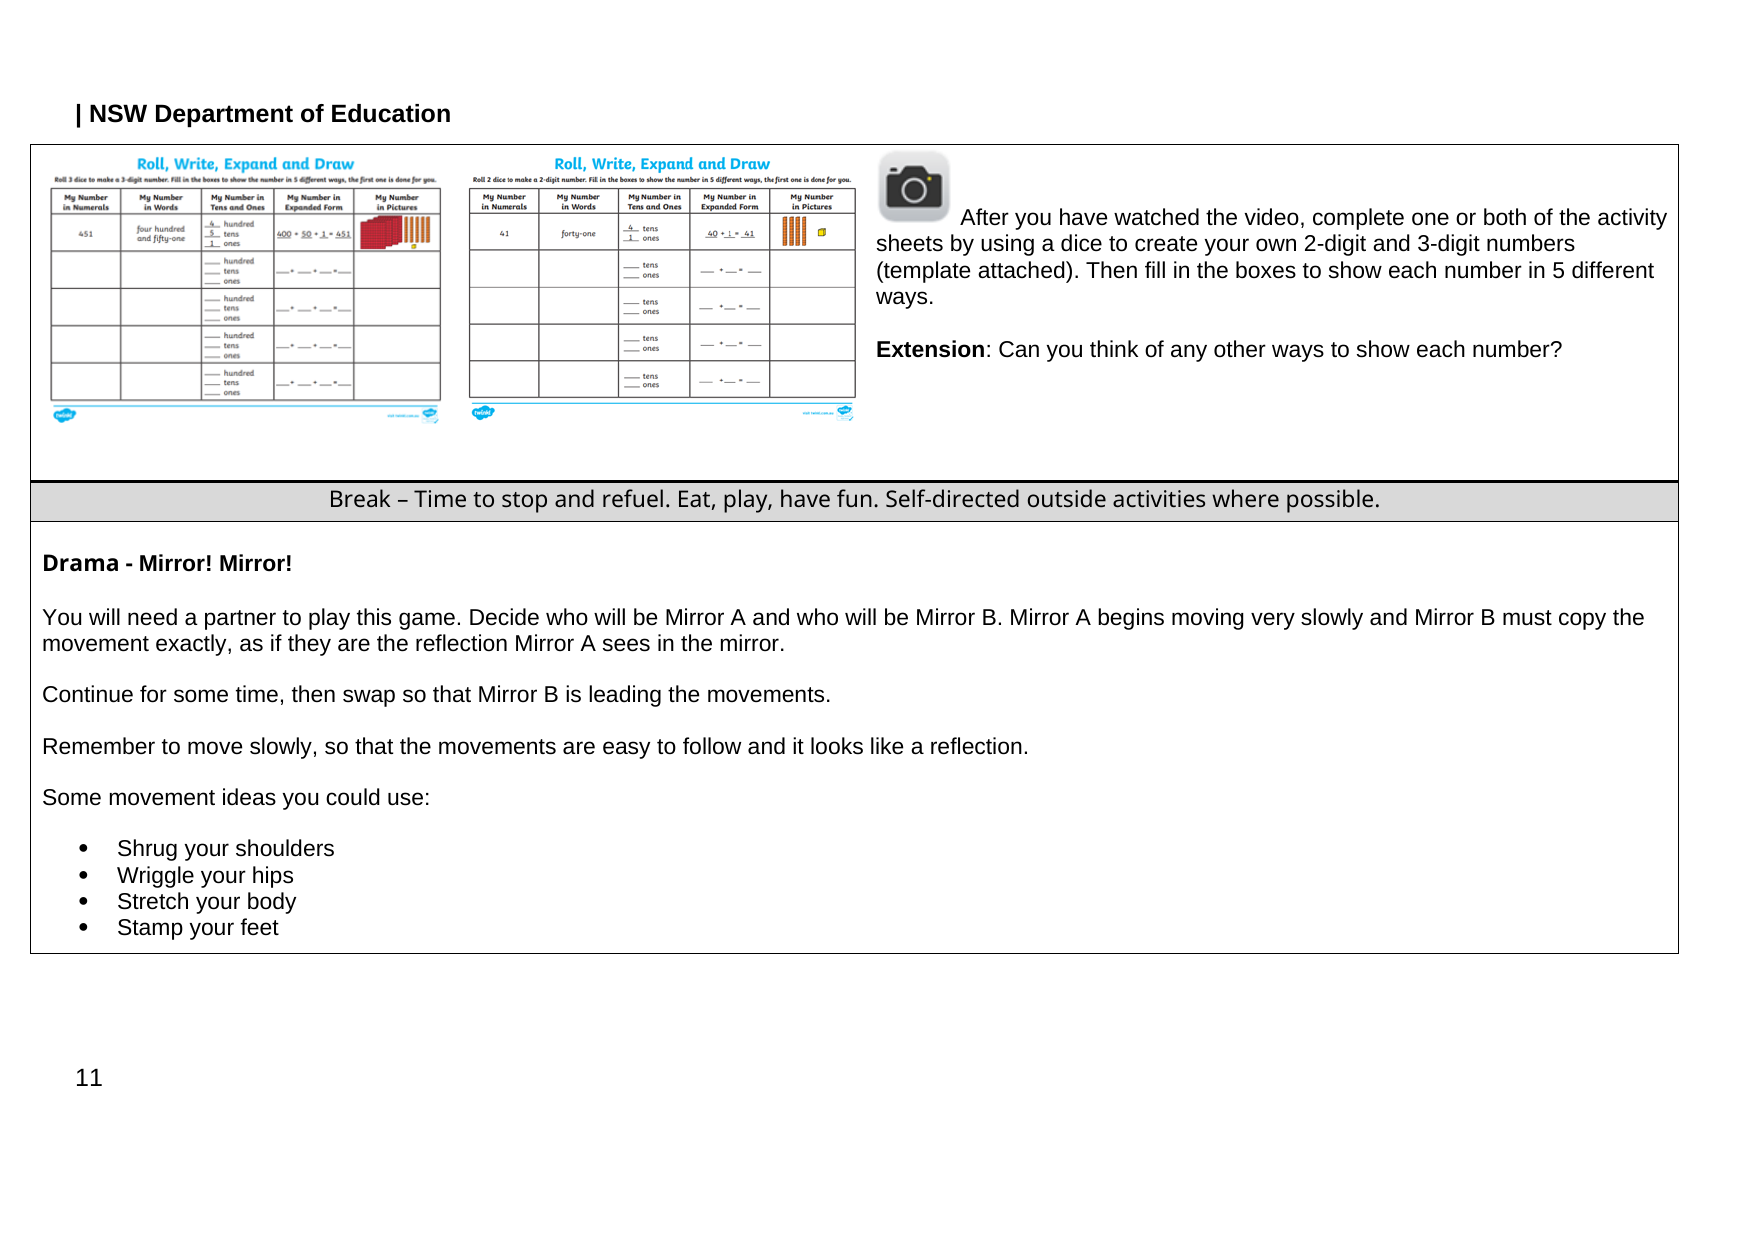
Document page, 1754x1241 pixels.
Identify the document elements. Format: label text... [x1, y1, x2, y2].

table_cell Drama - Mirror! Mirror! You will need a partner to play this game. Decide who will be Mirror A and who will be Mirror B. Mirror A begins moving very slowly and Mirror B must copy the movement exactly, as if they are the reflection Mirror A sees in the mirror. Continue for some time, then swap so that Mirror B is leading the movements. Remember to move slowly, so that the movements are easy to follow and it looks like a reflection. Some movement ideas you could use: Shrug your shoulders Wriggle your hips Stretch your body Stamp your feet [31, 522, 1678, 953]
picture [464, 148, 858, 423]
table_cell After you have watched the video, complete one or both of the activity sheets by using a dice to create your own 2-digit and 3-digit numbers (template attached). Then fill in the boxes to show each number in 5 different ways. Extension: Can you think of any other ways to show each number? [31, 145, 1678, 479]
picture [42, 147, 445, 426]
picture [875, 147, 954, 226]
table_cell Break – Time to stop and refuel. Eat, play, have fun. Self-directed outside activities where possible. [31, 483, 1678, 521]
